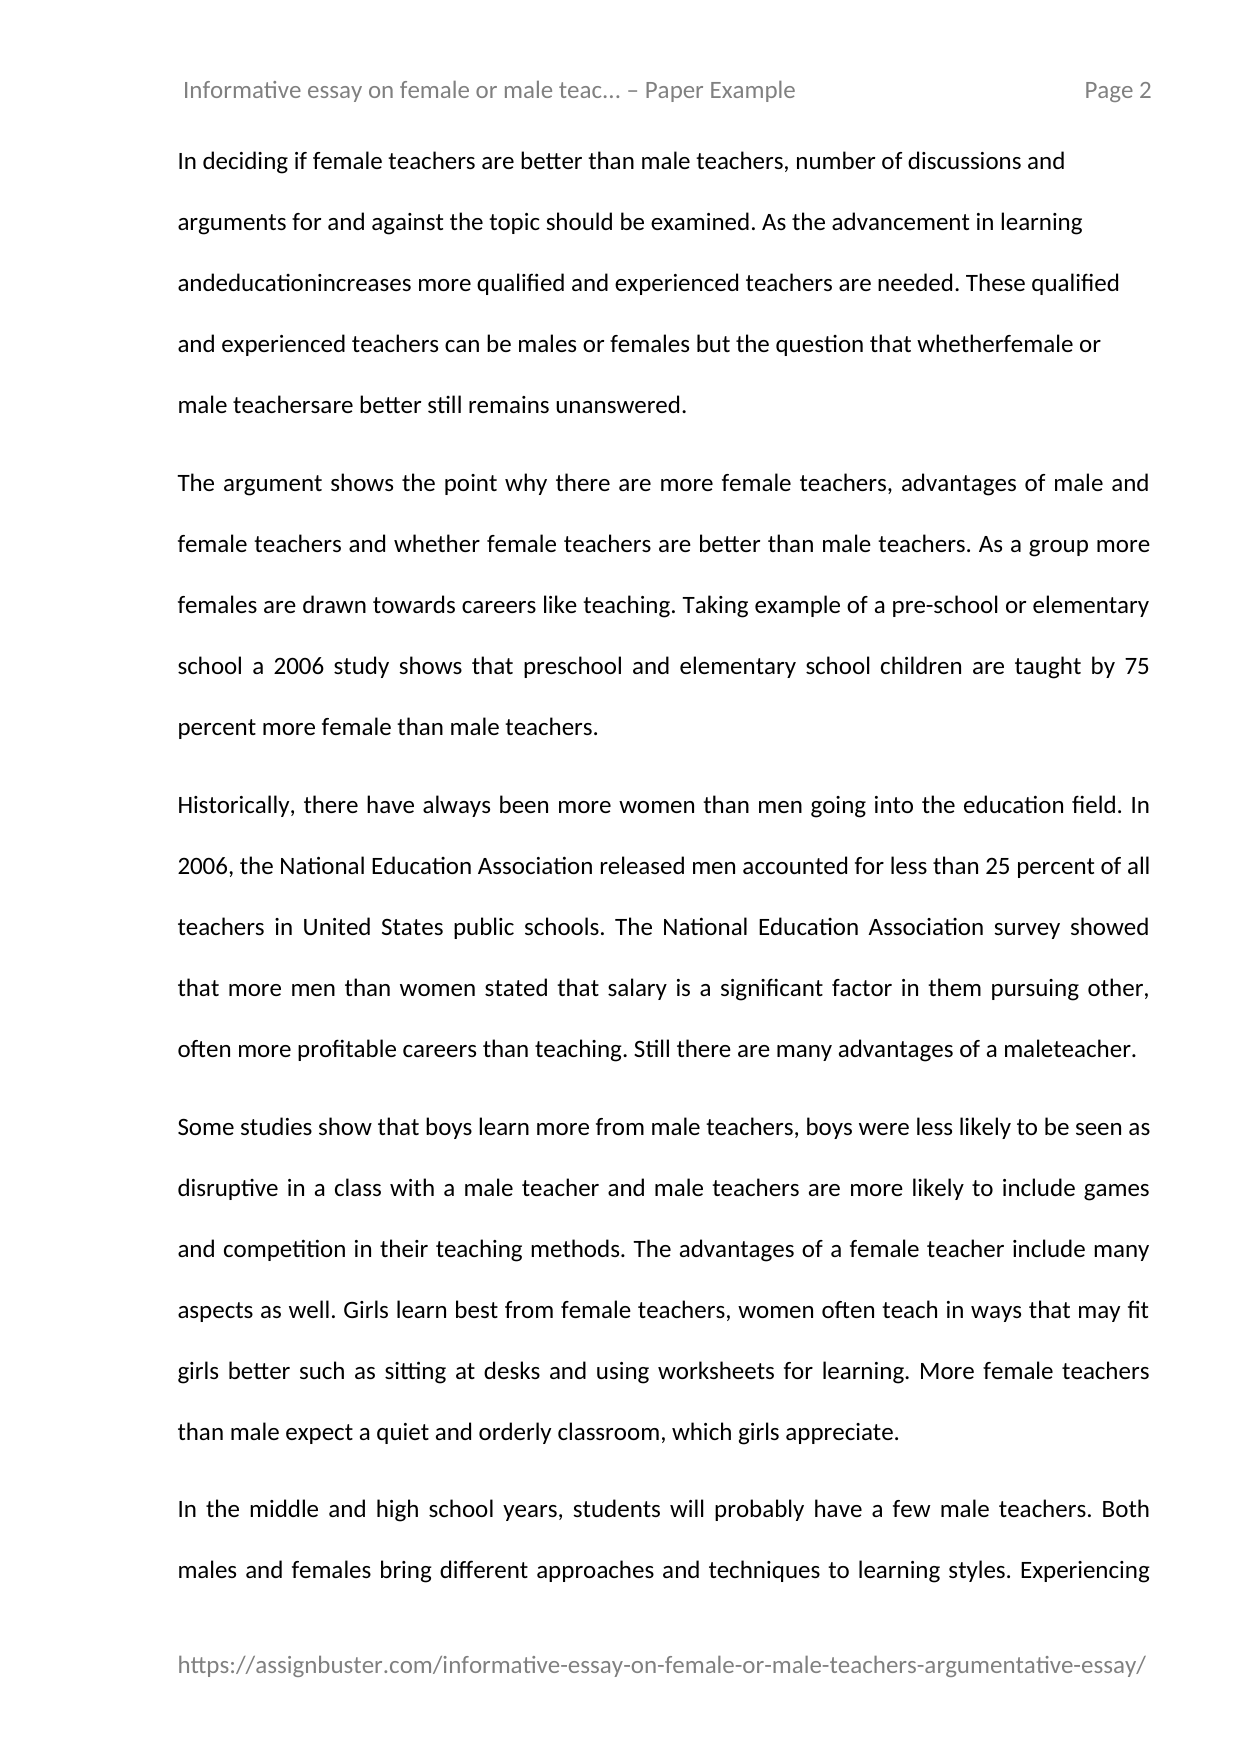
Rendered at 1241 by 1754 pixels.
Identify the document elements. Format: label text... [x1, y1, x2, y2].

text The argument shows the point why there are more female teachers, advantages of male and female teachers and whether female teachers are better than male teachers. As a group more females are drawn towards careers like teaching. Taking example of a pre-school or elementary school a 2006 study shows that preschool and elementary school children are taught by 75 percent more female than male teachers. [177, 467, 1152, 742]
text Some studies show that boys learn more from male teachers, boys were less likely to be seen as disruptive in a class with a male teacher and male teachers are more likely to include games and competition in their teaching methods. The advantages of a female teacher include many aspects as well. Girls learn best from female teachers, women often teach in ways that may fit girls better such as sitting at desks and using worksheets for learning. More female teachers than male expect a quiet and orderly classroom, which girls appreciate. [177, 1111, 1152, 1446]
text In deciding if female teachers are better than male teachers, number of discussions and arguments for and against the topic should be examined. As the advancement in learning andeducationincreases more qualified and experienced teachers are needed. These qualified and experienced teachers can be males or females but the question that whetherfemale or male teachersare better still remains unanswered. [177, 145, 1152, 420]
text Historically, there have always been more women than men going into the education field. In 2006, the National Education Association released men accounted for less than 25 percent of all teachers in United States public schools. The National Education Association survey showed that more men than women stated that salary is a significant factor in them pursuing other, often more profitable careers than teaching. Still there are many advantages of a maleteacher. [177, 789, 1152, 1063]
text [177, 1493, 1152, 1585]
